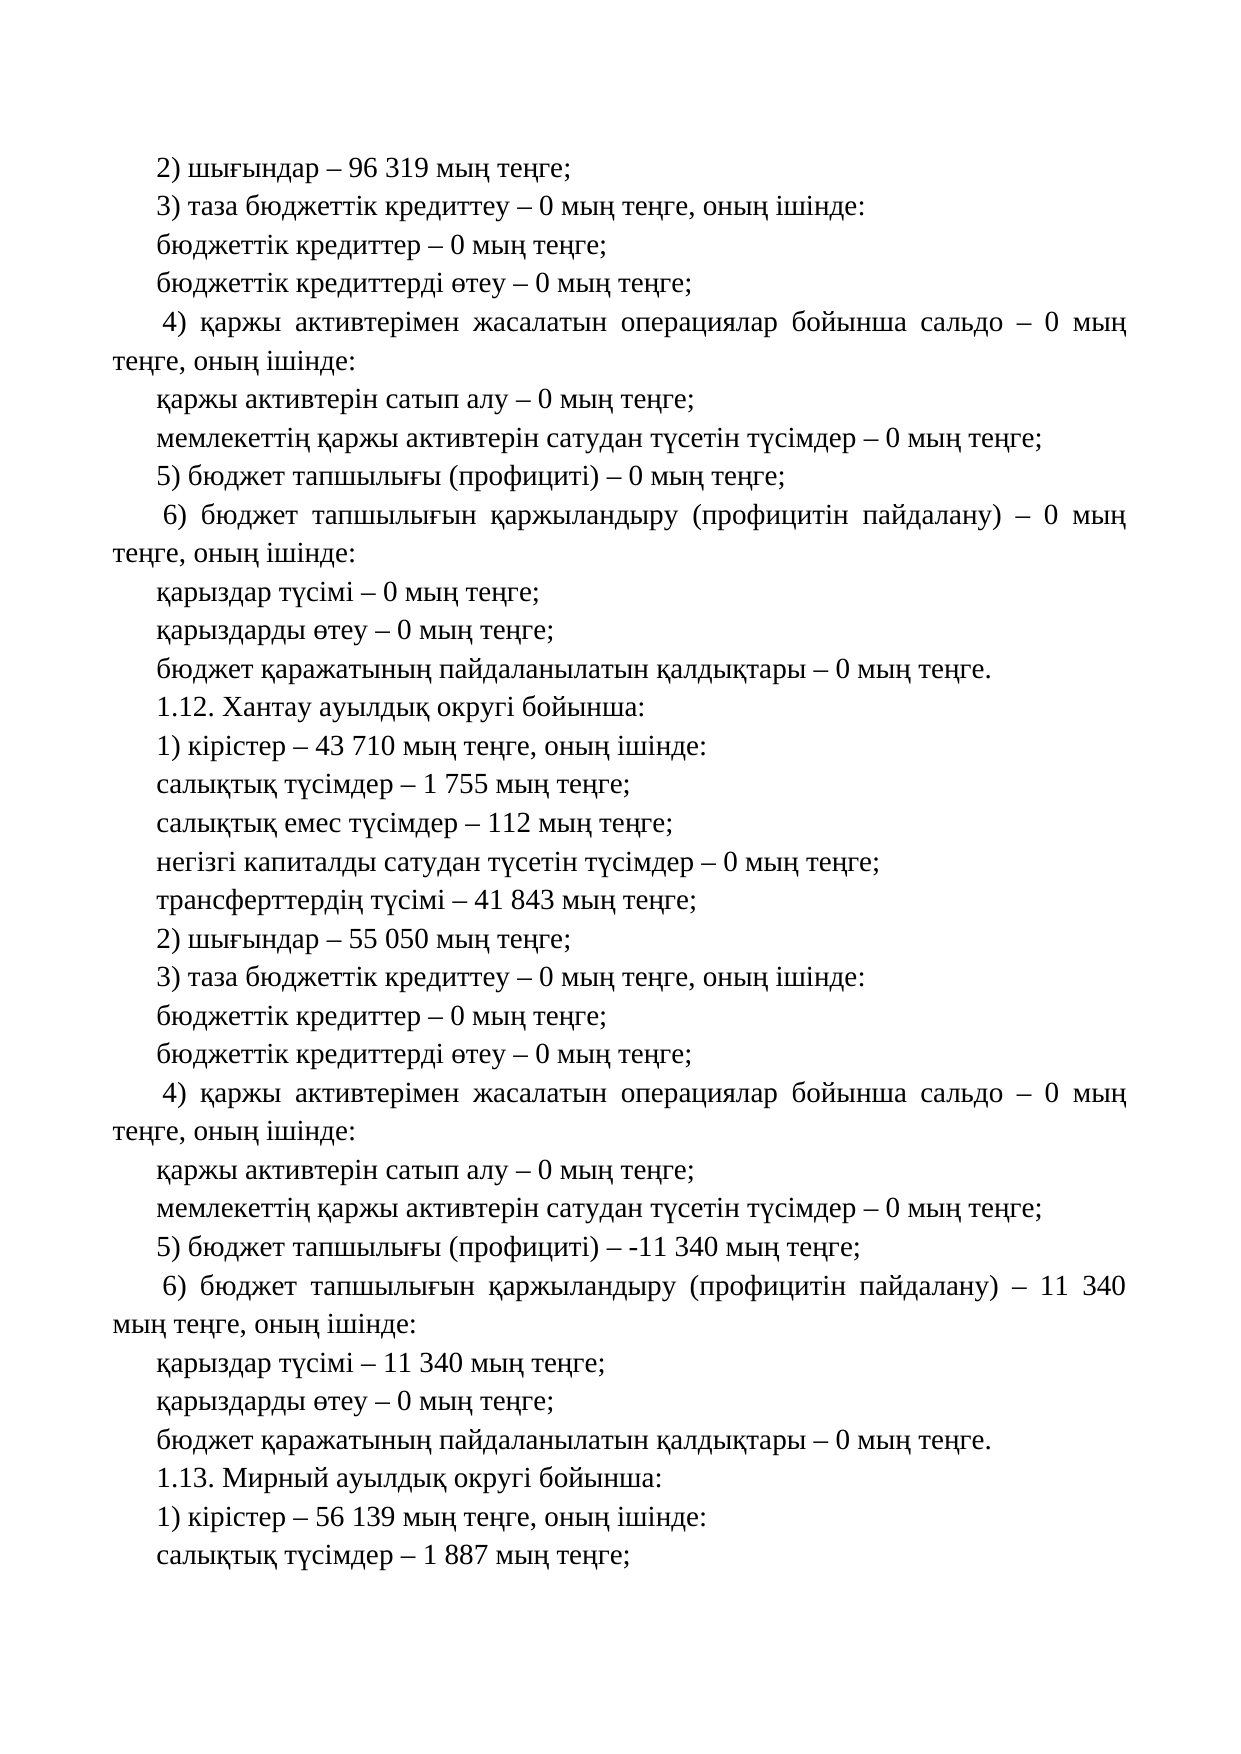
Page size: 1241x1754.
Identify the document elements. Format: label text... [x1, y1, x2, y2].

text 5) бюджет тапшылығы (профициті) – -11 340 мың теңге; [112, 1229, 1128, 1263]
text трансферттердің түсімі – 41 843 мың теңге; [112, 882, 1128, 916]
text 4) қаржы активтерімен жасалатын операциялар бойынша сальдо – 0 мың теңге, оның ішінде: [112, 1075, 1128, 1147]
text мемлекеттің қаржы активтерін сатудан түсетін түсімдер – 0 мың теңге; [112, 420, 1128, 453]
text 4) қаржы активтерімен жасалатын операциялар бойынша сальдо – 0 мың теңге, оның ішінде: [112, 304, 1128, 376]
text 2) шығындар – 96 319 мың теңге; [112, 150, 1128, 183]
text 3) таза бюджеттік кредиттеу – 0 мың теңге, оның ішінде: [112, 188, 1128, 222]
text 1) кірістер – 43 710 мың теңге, оның ішінде: [112, 728, 1128, 762]
text 2) шығындар – 55 050 мың теңге; [112, 921, 1128, 954]
text 1.12. Хантау ауылдық округі бойынша: [112, 689, 1128, 723]
text 6) бюджет тапшылығын қаржыландыру (профицитін пайдалану) – 0 мың теңге, оның ішінде: [112, 497, 1128, 569]
text қарыздар түсімі – 0 мың теңге; [112, 574, 1128, 607]
text мемлекеттің қаржы активтерін сатудан түсетін түсімдер – 0 мың теңге; [112, 1191, 1128, 1224]
text негізгі капиталды сатудан түсетін түсімдер – 0 мың теңге; [112, 844, 1128, 877]
text бюджеттік кредиттер – 0 мың теңге; [112, 227, 1128, 261]
text салықтық емес түсімдер – 112 мың теңге; [112, 805, 1128, 839]
text бюджет қаражатының пайдаланылатын қалдықтары – 0 мың теңге. [112, 1422, 1128, 1455]
text салықтық түсімдер – 1 887 мың теңге; [112, 1537, 1128, 1571]
text 3) таза бюджеттік кредиттеу – 0 мың теңге, оның ішінде: [112, 959, 1128, 993]
text қаржы активтерін сатып алу – 0 мың теңге; [112, 381, 1128, 415]
text қаржы активтерін сатып алу – 0 мың теңге; [112, 1152, 1128, 1186]
text бюджеттік кредиттер – 0 мың теңге; [112, 998, 1128, 1031]
text қарыздарды өтеу – 0 мың теңге; [112, 612, 1128, 646]
text қарыздар түсімі – 11 340 мың теңге; [112, 1345, 1128, 1378]
text бюджеттік кредиттерді өтеу – 0 мың теңге; [112, 1036, 1128, 1070]
text 5) бюджет тапшылығы (профициті) – 0 мың теңге; [112, 458, 1128, 492]
text қарыздарды өтеу – 0 мың теңге; [112, 1383, 1128, 1417]
text 6) бюджет тапшылығын қаржыландыру (профицитін пайдалану) – 11 340 мың теңге, оның ішінде: [112, 1268, 1128, 1340]
text 1) кірістер – 56 139 мың теңге, оның ішінде: [112, 1499, 1128, 1532]
text бюджет қаражатының пайдаланылатын қалдықтары – 0 мың теңге. [112, 651, 1128, 684]
text салықтық түсімдер – 1 755 мың теңге; [112, 767, 1128, 800]
text 1.13. Мирный ауылдық округі бойынша: [112, 1460, 1128, 1494]
text бюджеттік кредиттерді өтеу – 0 мың теңге; [112, 266, 1128, 299]
